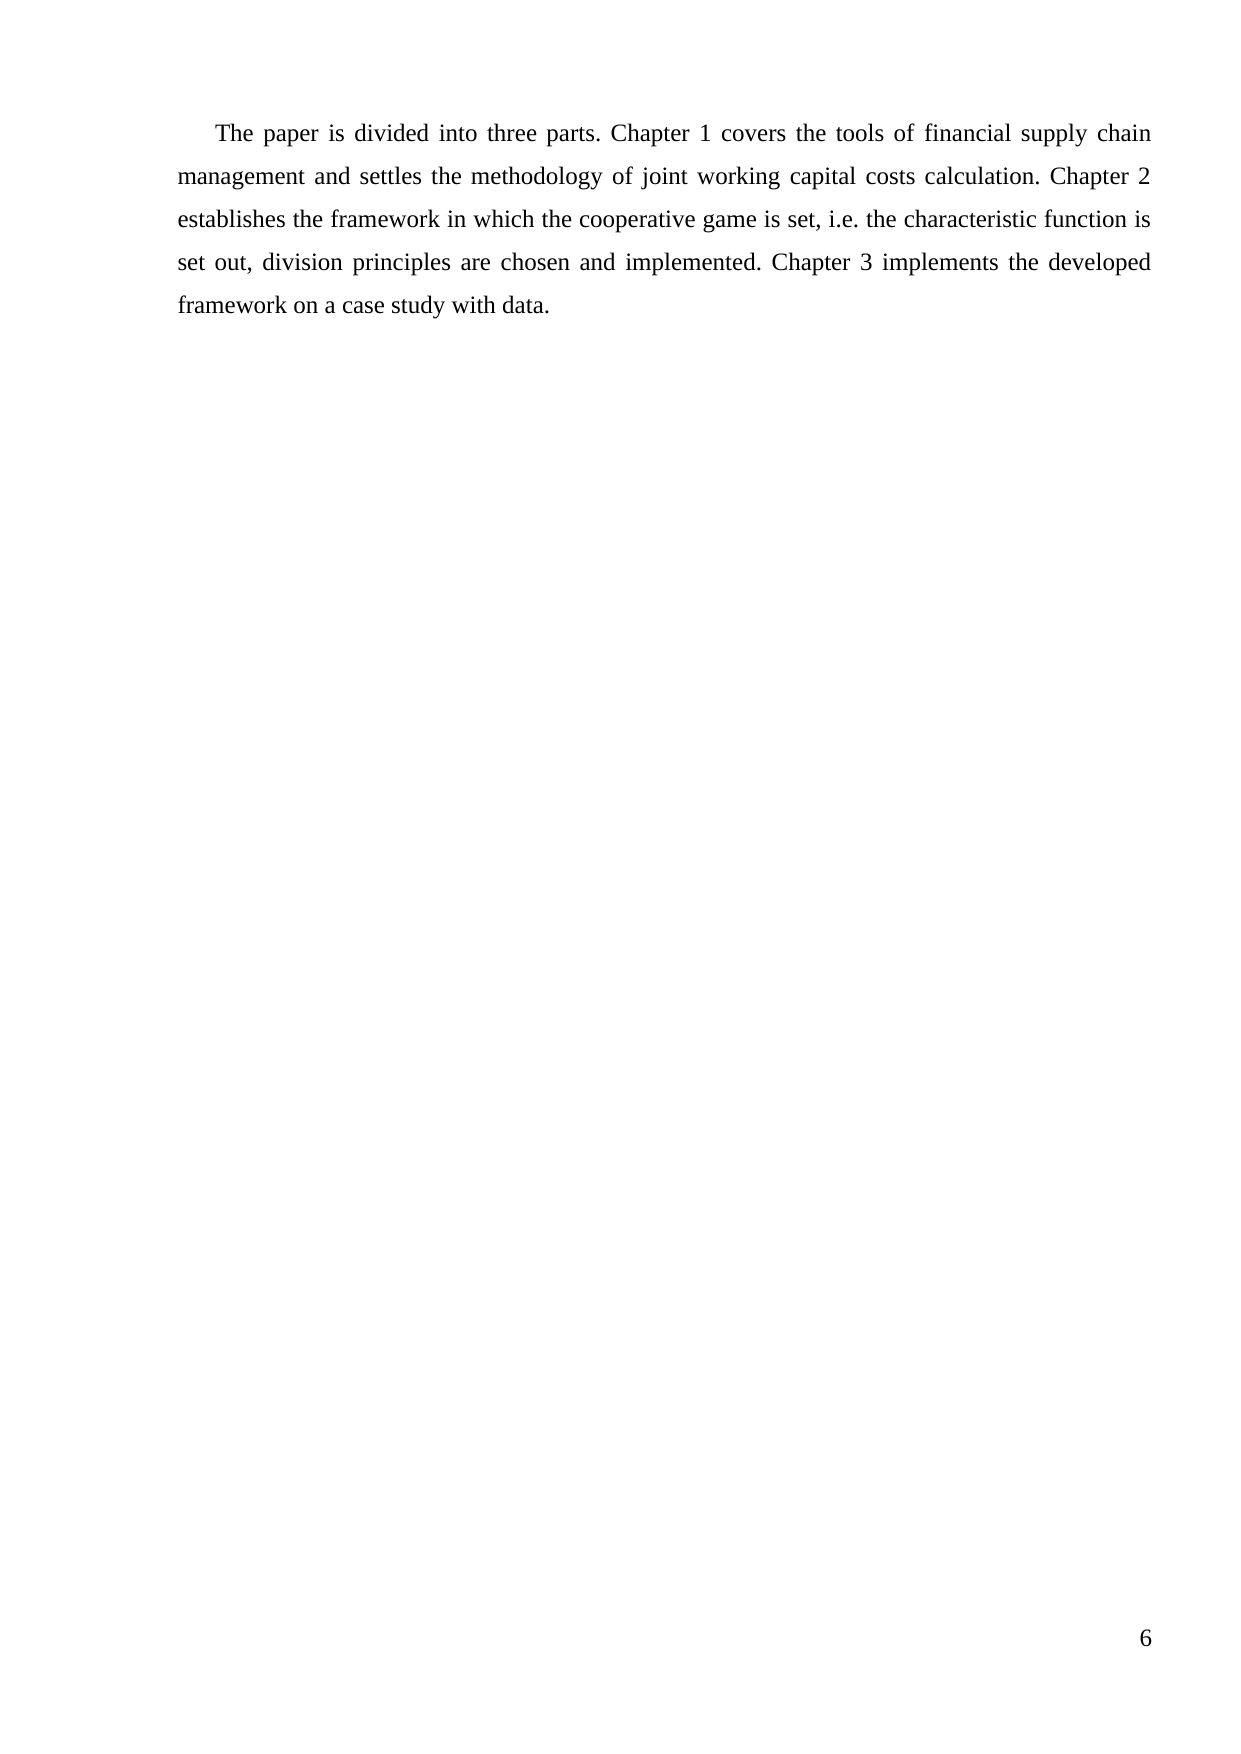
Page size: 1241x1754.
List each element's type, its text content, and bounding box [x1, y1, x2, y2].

text The paper is divided into three parts. Chapter 1 covers the tools of financial supply chain management and settles the methodology of joint working capital costs calculation. Chapter 2 establishes the framework in which the cooperative game is set, i.e. the characteristic function is set out, division principles are chosen and implemented. Chapter 3 implements the developed framework on a case study with data. [177, 118, 1152, 319]
